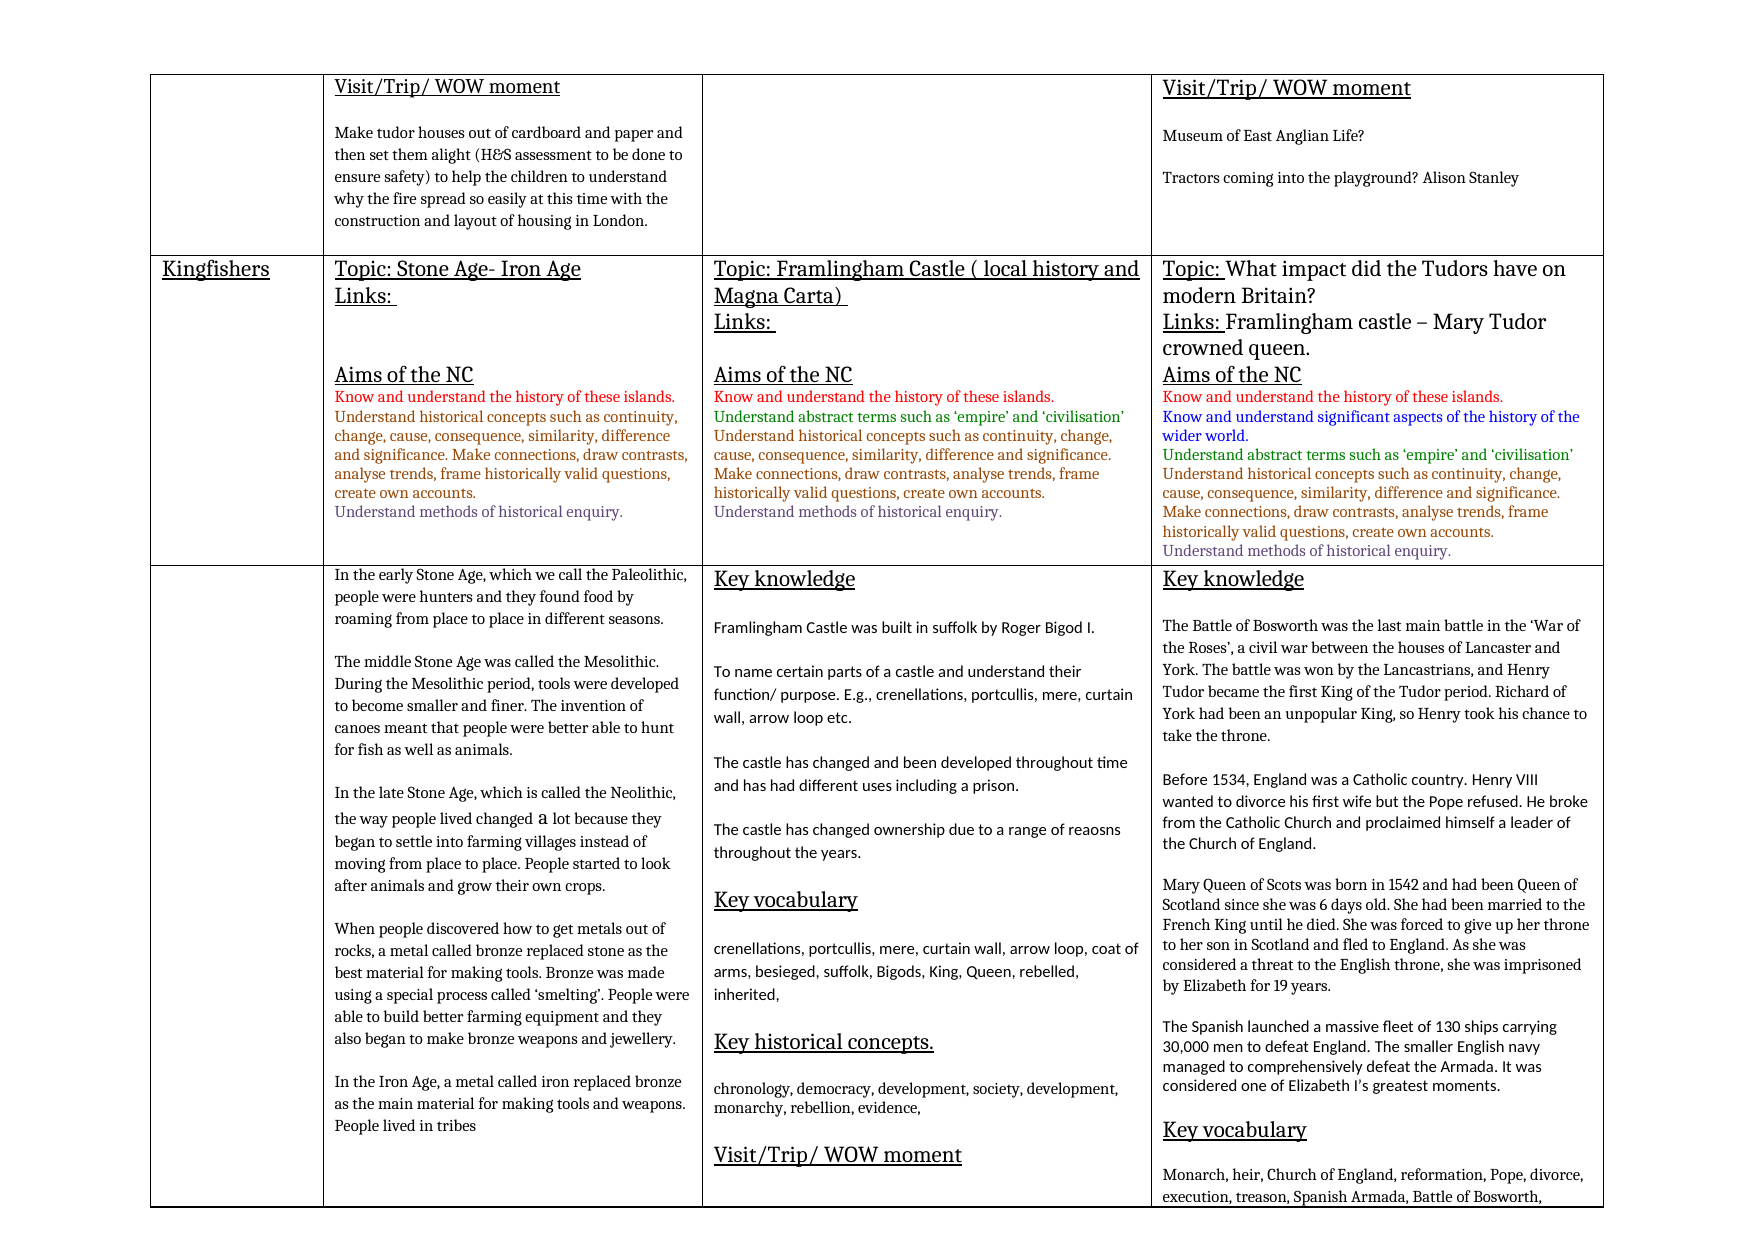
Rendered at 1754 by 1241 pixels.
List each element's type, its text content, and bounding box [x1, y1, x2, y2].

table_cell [1152, 566, 1603, 1206]
table_cell Topic: What impact did the Tudors have on modern Britain? Links: Framlingham castle – Mary Tudor crowned queen. Aims of the NC Know and understand the history of these islands. Know and understand significant aspects of the history of the wider world. Understand abstract terms such as ‘empire’ and ‘civilisation’ Understand historical concepts such as continuity, change, cause, consequence, similarity, difference and significance. Make connections, draw contrasts, analyse trends, frame historically valid questions, create own accounts. Understand methods of historical enquiry. [1152, 256, 1603, 565]
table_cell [703, 566, 1151, 1206]
table_cell Topic: Framlingham Castle ( local history and Magna Carta) Links: Aims of the NC Know and understand the history of these islands. Understand abstract terms such as ‘empire’ and ‘civilisation’ Understand historical concepts such as continuity, change, cause, consequence, similarity, difference and significance. Make connections, draw contrasts, analyse trends, frame historically valid questions, create own accounts. Understand methods of historical enquiry. [703, 256, 1151, 565]
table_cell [703, 75, 1151, 255]
table_cell Kingfishers [151, 256, 323, 565]
table_cell Topic: Stone Age- Iron Age Links: Aims of the NC Know and understand the history of these islands. Understand historical concepts such as continuity, change, cause, consequence, similarity, difference and significance. Make connections, draw contrasts, analyse trends, frame historically valid questions, create own accounts. Understand methods of historical enquiry. [324, 256, 702, 565]
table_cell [324, 566, 702, 1206]
table_cell [151, 75, 323, 255]
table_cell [1152, 75, 1603, 255]
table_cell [324, 75, 702, 255]
table_cell [151, 566, 323, 1206]
